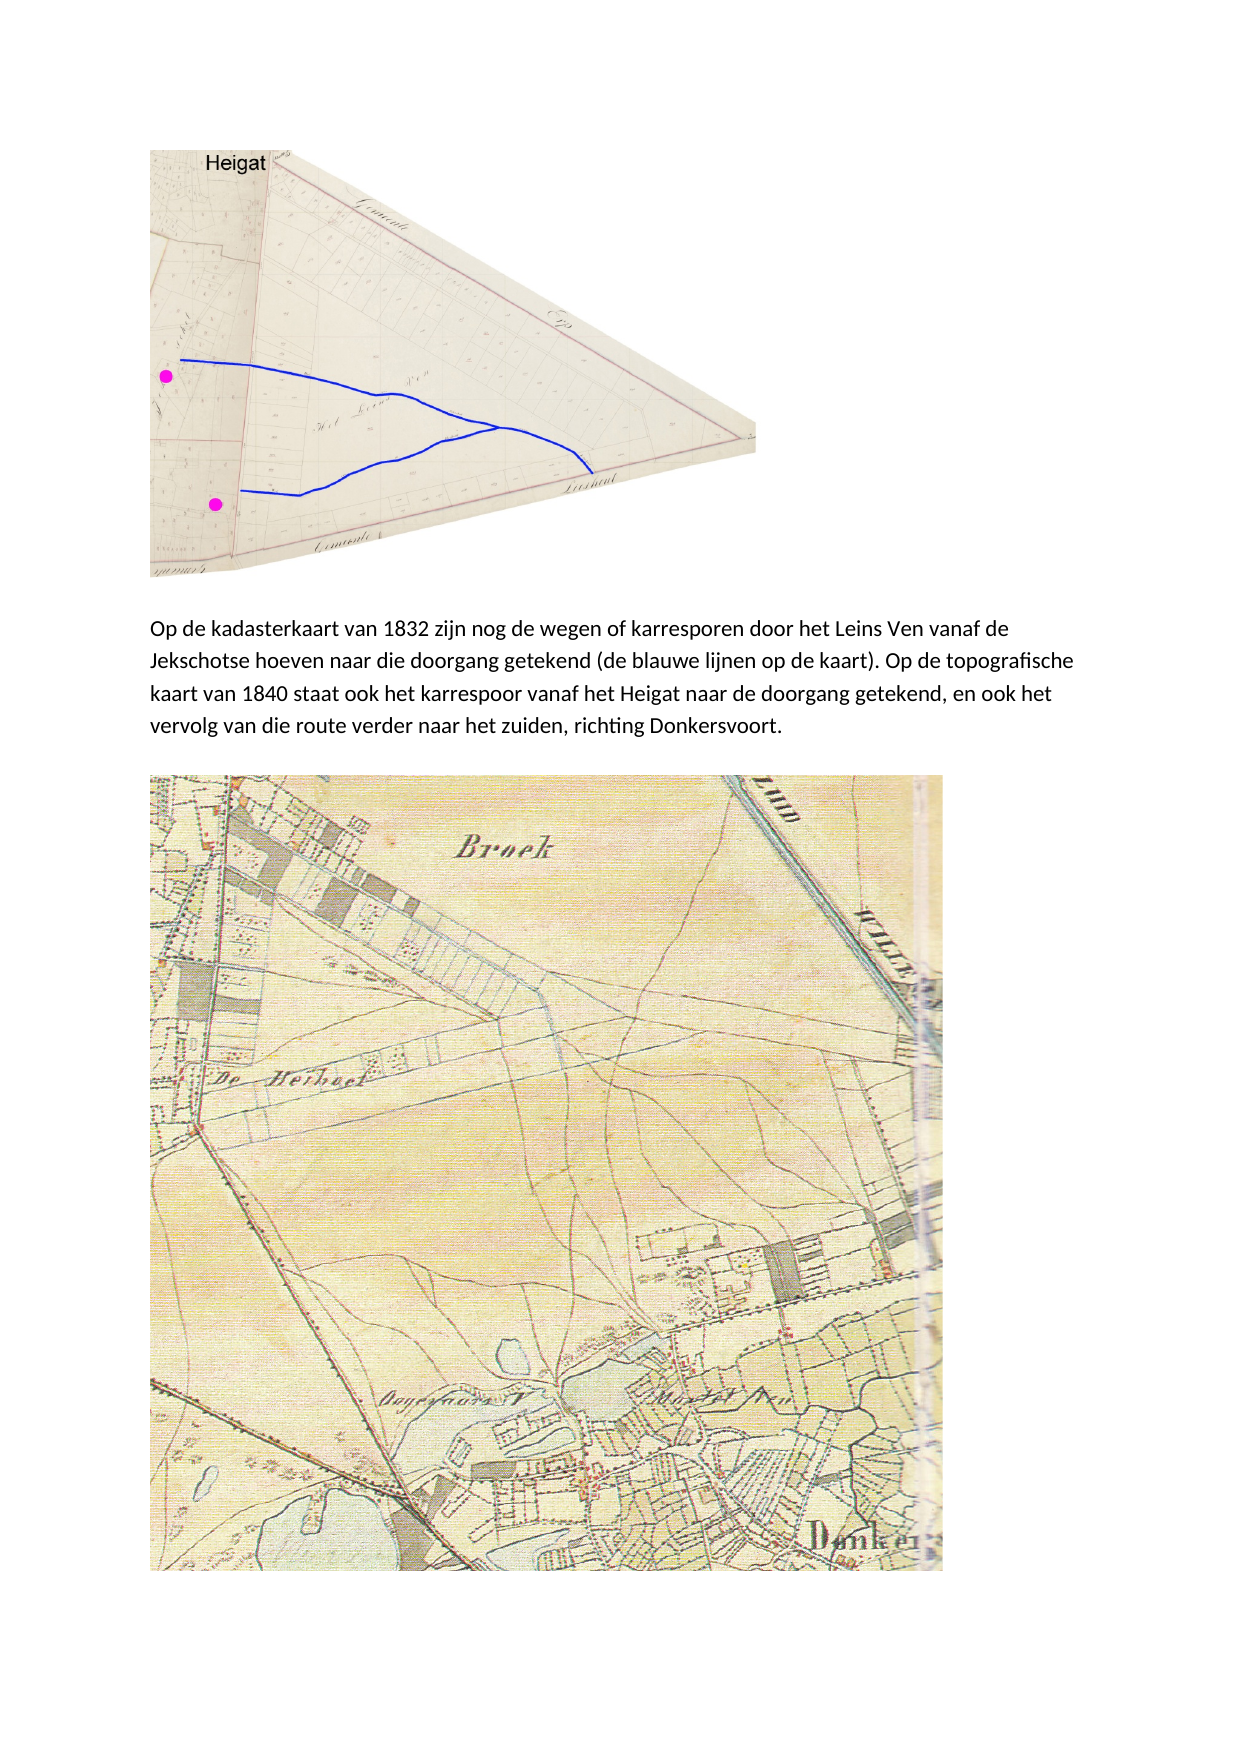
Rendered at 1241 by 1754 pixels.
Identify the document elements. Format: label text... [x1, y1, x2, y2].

text Op de kadasterkaart van 1832 zijn nog de wegen of karresporen door het Leins Ven vanaf de Jekschotse hoeven naar die doorgang getekend (de blauwe lijnen op de kaart). Op de topografische kaart van 1840 staat ook het karrespoor vanaf het Heigat naar de doorgang getekend, en ook het vervolg van die route verder naar het zuiden, richting Donkersvoort. [150, 614, 1090, 739]
picture [150, 150, 771, 578]
picture [150, 775, 943, 1571]
